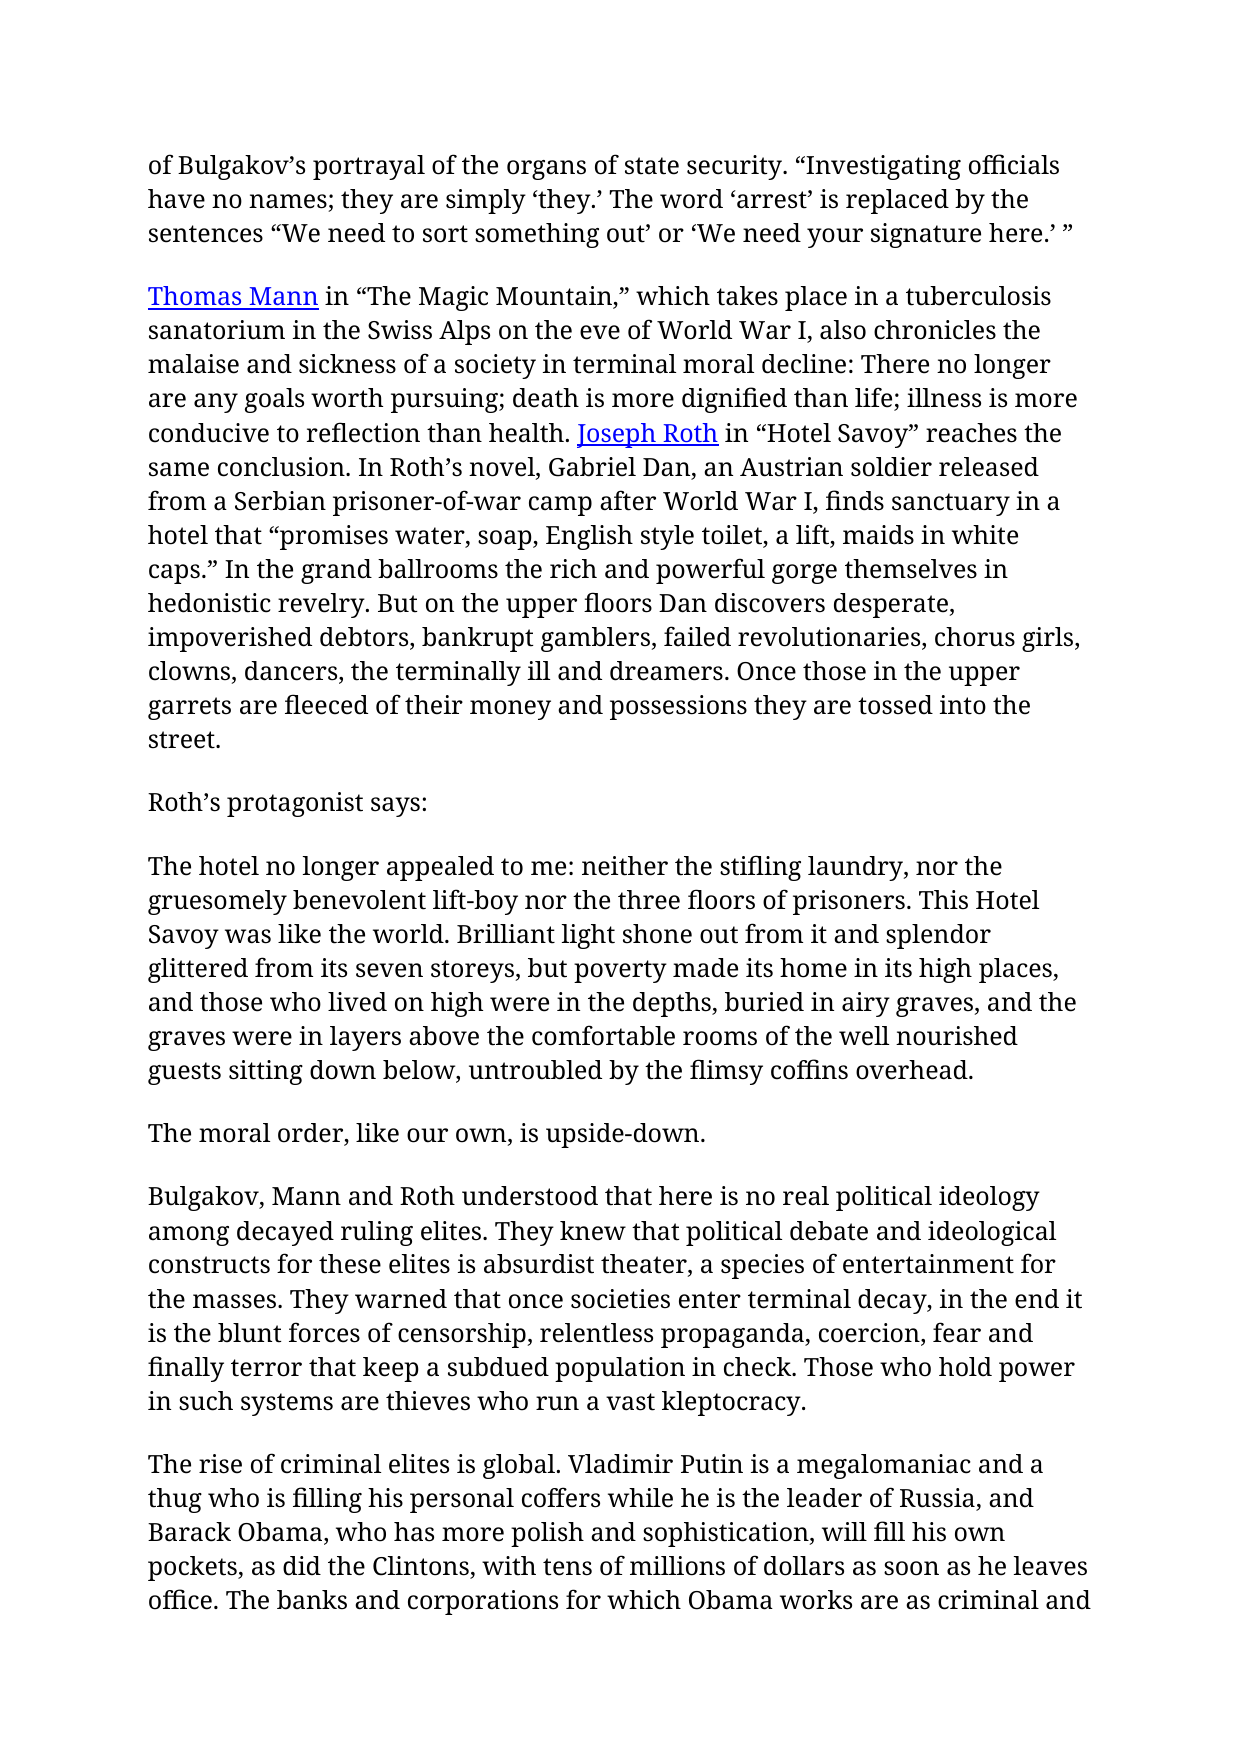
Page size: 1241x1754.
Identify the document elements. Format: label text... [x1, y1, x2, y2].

text Thomas Mann in “The Magic Mountain,” which takes place in a tuberculosis sanatorium in the Swiss Alps on the eve of World War I, also chronicles the malaise and sickness of a society in terminal moral decline: There no longer are any goals worth pursuing; death is more dignified than life; illness is more conducive to reflection than health. Joseph Roth in “Hotel Savoy” reaches the same conclusion. In Roth’s novel, Gabriel Dan, an Austrian soldier released from a Serbian prisoner-of-war camp after World War I, finds sanctuary in a hotel that “promises water, soap, English style toilet, a lift, maids in white caps.” In the grand ballrooms the rich and powerful gorge themselves in hedonistic revelry. But on the upper floors Dan discovers desperate, impoverished debtors, bankrupt gamblers, failed revolutionaries, chorus girls, clowns, dancers, the terminally ill and dreamers. Once those in the upper garrets are fleeced of their money and possessions they are tossed into the street. [148, 279, 1093, 756]
text The hotel no longer appealed to me: neither the stifling laundry, nor the gruesomely benevolent lift-boy nor the three floors of prisoners. This Hotel Savoy was like the world. Brilliant light shone out from it and splendor glittered from its seven storeys, but poverty made its home in its high places, and those who lived on high were in the depths, buried in airy graves, and the graves were in layers above the comfortable rooms of the well nourished guests sitting down below, untroubled by the flimsy coffins overhead. [148, 848, 1093, 1087]
text The moral order, like our own, is upside-down. [148, 1116, 1093, 1150]
text Roth’s protagonist says: [148, 785, 1093, 819]
text Bulgakov, Mann and Roth understood that here is no real political ideology among decayed ruling elites. They knew that political debate and ideological constructs for these elites is absurdist theater, a species of entertainment for the masses. They warned that once societies enter terminal decay, in the end it is the blunt forces of censorship, relentless propaganda, coercion, fear and finally terror that keep a subdued population in check. Those who hold power in such systems are thieves who run a vast kleptocracy. [148, 1179, 1093, 1417]
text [148, 148, 1093, 250]
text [148, 1447, 1093, 1617]
